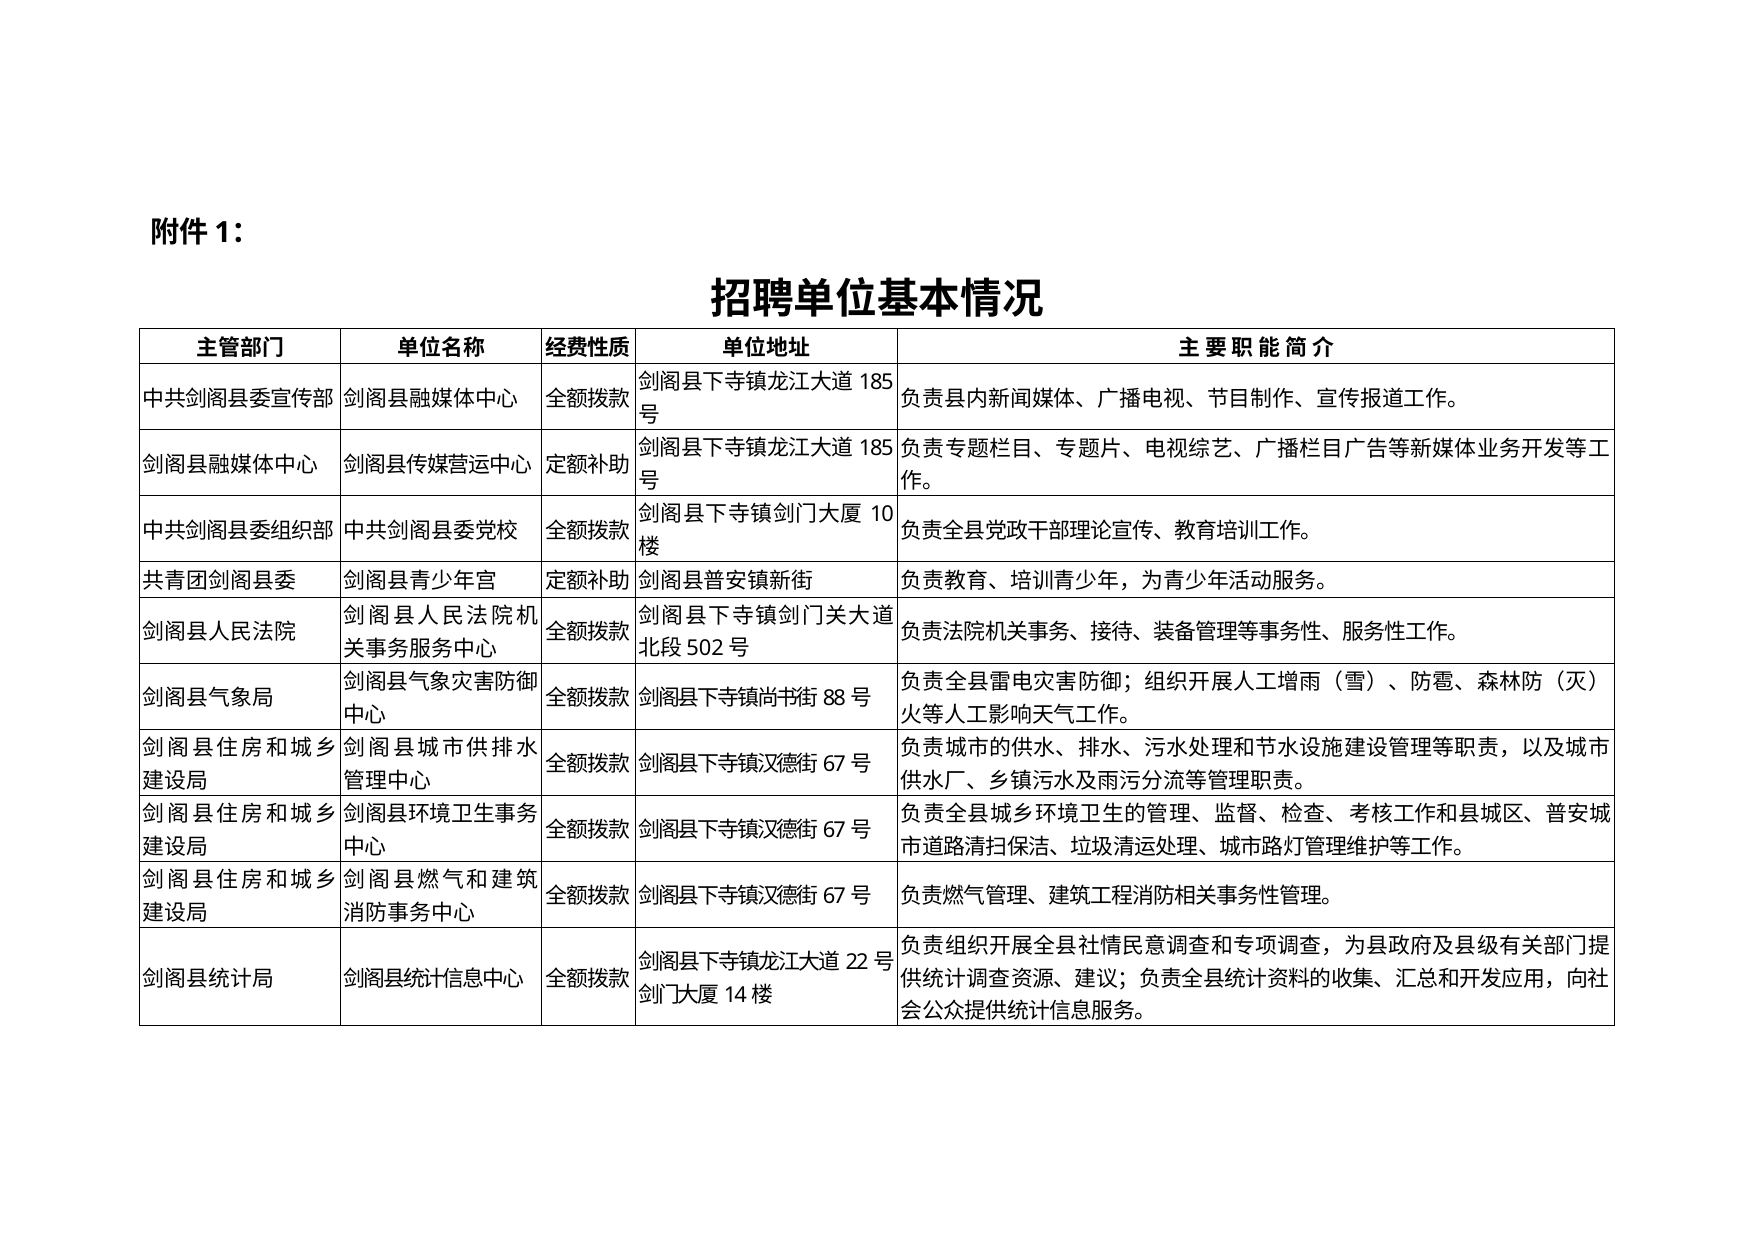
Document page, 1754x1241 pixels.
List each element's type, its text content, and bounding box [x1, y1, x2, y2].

table_cell 剑阁县气象灾害防御中心 [341, 664, 541, 729]
table_header 单位地址 [636, 329, 897, 363]
table_cell 负责全县党政干部理论宣传、教育培训工作。 [898, 496, 1614, 561]
table_cell 全额拨款 [542, 496, 635, 561]
table_cell 定额补助 [542, 562, 635, 597]
table_cell 剑阁县统计信息中心 [341, 928, 541, 1025]
table_cell 负责组织开展全县社情民意调查和专项调查，为县政府及县级有关部门提供统计调查资源、建议；负责全县统计资料的收集、汇总和开发应用，向社会公众提供统计信息服务。 [898, 928, 1614, 1025]
table_cell 剑阁县城市供排水管理中心 [341, 730, 541, 795]
table_cell 剑阁县燃气和建筑消防事务中心 [341, 862, 541, 927]
table_cell 全额拨款 [542, 928, 635, 1025]
table_cell 剑阁县下寺镇汉德街67号 [636, 862, 897, 927]
table_cell 剑阁县人民法院机关事务服务中心 [341, 598, 541, 663]
table_cell 全额拨款 [542, 364, 635, 429]
table_cell 剑阁县普安镇新街 [636, 562, 897, 597]
table_cell 共青团剑阁县委 [140, 562, 340, 597]
table_cell 中共剑阁县委党校 [341, 496, 541, 561]
table_cell 剑阁县环境卫生事务中心 [341, 796, 541, 861]
table_cell 剑阁县气象局 [140, 664, 340, 729]
table_cell 剑阁县融媒体中心 [341, 364, 541, 429]
table_cell 剑阁县下寺镇剑门大厦10楼 [636, 496, 897, 561]
table_cell 全额拨款 [542, 862, 635, 927]
table_cell 剑阁县下寺镇尚书街88号 [636, 664, 897, 729]
table_cell 剑阁县统计局 [140, 928, 340, 1025]
table_cell 中共剑阁县委组织部 [140, 496, 340, 561]
table_cell 剑阁县人民法院 [140, 598, 340, 663]
table_cell 全额拨款 [542, 730, 635, 795]
table_cell 剑阁县下寺镇剑门关大道北段502号 [636, 598, 897, 663]
table_cell 剑阁县融媒体中心 [140, 430, 340, 495]
table_cell 负责专题栏目、专题片、电视综艺、广播栏目广告等新媒体业务开发等工作。 [898, 430, 1614, 495]
table_header 主 要 职 能 简 介 [898, 329, 1614, 363]
table_cell 剑阁县下寺镇汉德街67号 [636, 730, 897, 795]
table_cell 剑阁县下寺镇龙江大道185号 [636, 364, 897, 429]
table_header 经费性质 [542, 329, 635, 363]
table_cell 全额拨款 [542, 664, 635, 729]
table_cell 全额拨款 [542, 796, 635, 861]
table_cell 负责法院机关事务、接待、装备管理等事务性、服务性工作。 [898, 598, 1614, 663]
table_cell 负责城市的供水、排水、污水处理和节水设施建设管理等职责，以及城市供水厂、乡镇污水及雨污分流等管理职责。 [898, 730, 1614, 795]
table_cell 负责县内新闻媒体、广播电视、节目制作、宣传报道工作。 [898, 364, 1614, 429]
table_cell 负责全县城乡环境卫生的管理、监督、检查、考核工作和县城区、普安城市道路清扫保洁、垃圾清运处理、城市路灯管理维护等工作。 [898, 796, 1614, 861]
table_cell 剑阁县下寺镇汉德街67号 [636, 796, 897, 861]
table_header 单位名称 [341, 329, 541, 363]
table_cell 定额补助 [542, 430, 635, 495]
table_cell 剑阁县住房和城乡建设局 [140, 796, 340, 861]
text 招聘单位基本情况 [150, 263, 1604, 328]
table_cell 负责全县雷电灾害防御；组织开展人工增雨（雪）、防雹、森林防（灭）火等人工影响天气工作。 [898, 664, 1614, 729]
table_cell 中共剑阁县委宣传部 [140, 364, 340, 429]
table_header 主管部门 [140, 329, 340, 363]
table_cell 剑阁县传媒营运中心 [341, 430, 541, 495]
table_cell 剑阁县下寺镇龙江大道22号剑门大厦14楼 [636, 928, 897, 1025]
table_cell 全额拨款 [542, 598, 635, 663]
table_cell 剑阁县青少年宫 [341, 562, 541, 597]
table_cell 剑阁县住房和城乡建设局 [140, 862, 340, 927]
table_cell 负责教育、培训青少年，为青少年活动服务。 [898, 562, 1614, 597]
table_cell 负责燃气管理、建筑工程消防相关事务性管理。 [898, 862, 1614, 927]
text 附件1： [150, 198, 1604, 263]
table_cell 剑阁县下寺镇龙江大道185号 [636, 430, 897, 495]
table_cell 剑阁县住房和城乡建设局 [140, 730, 340, 795]
